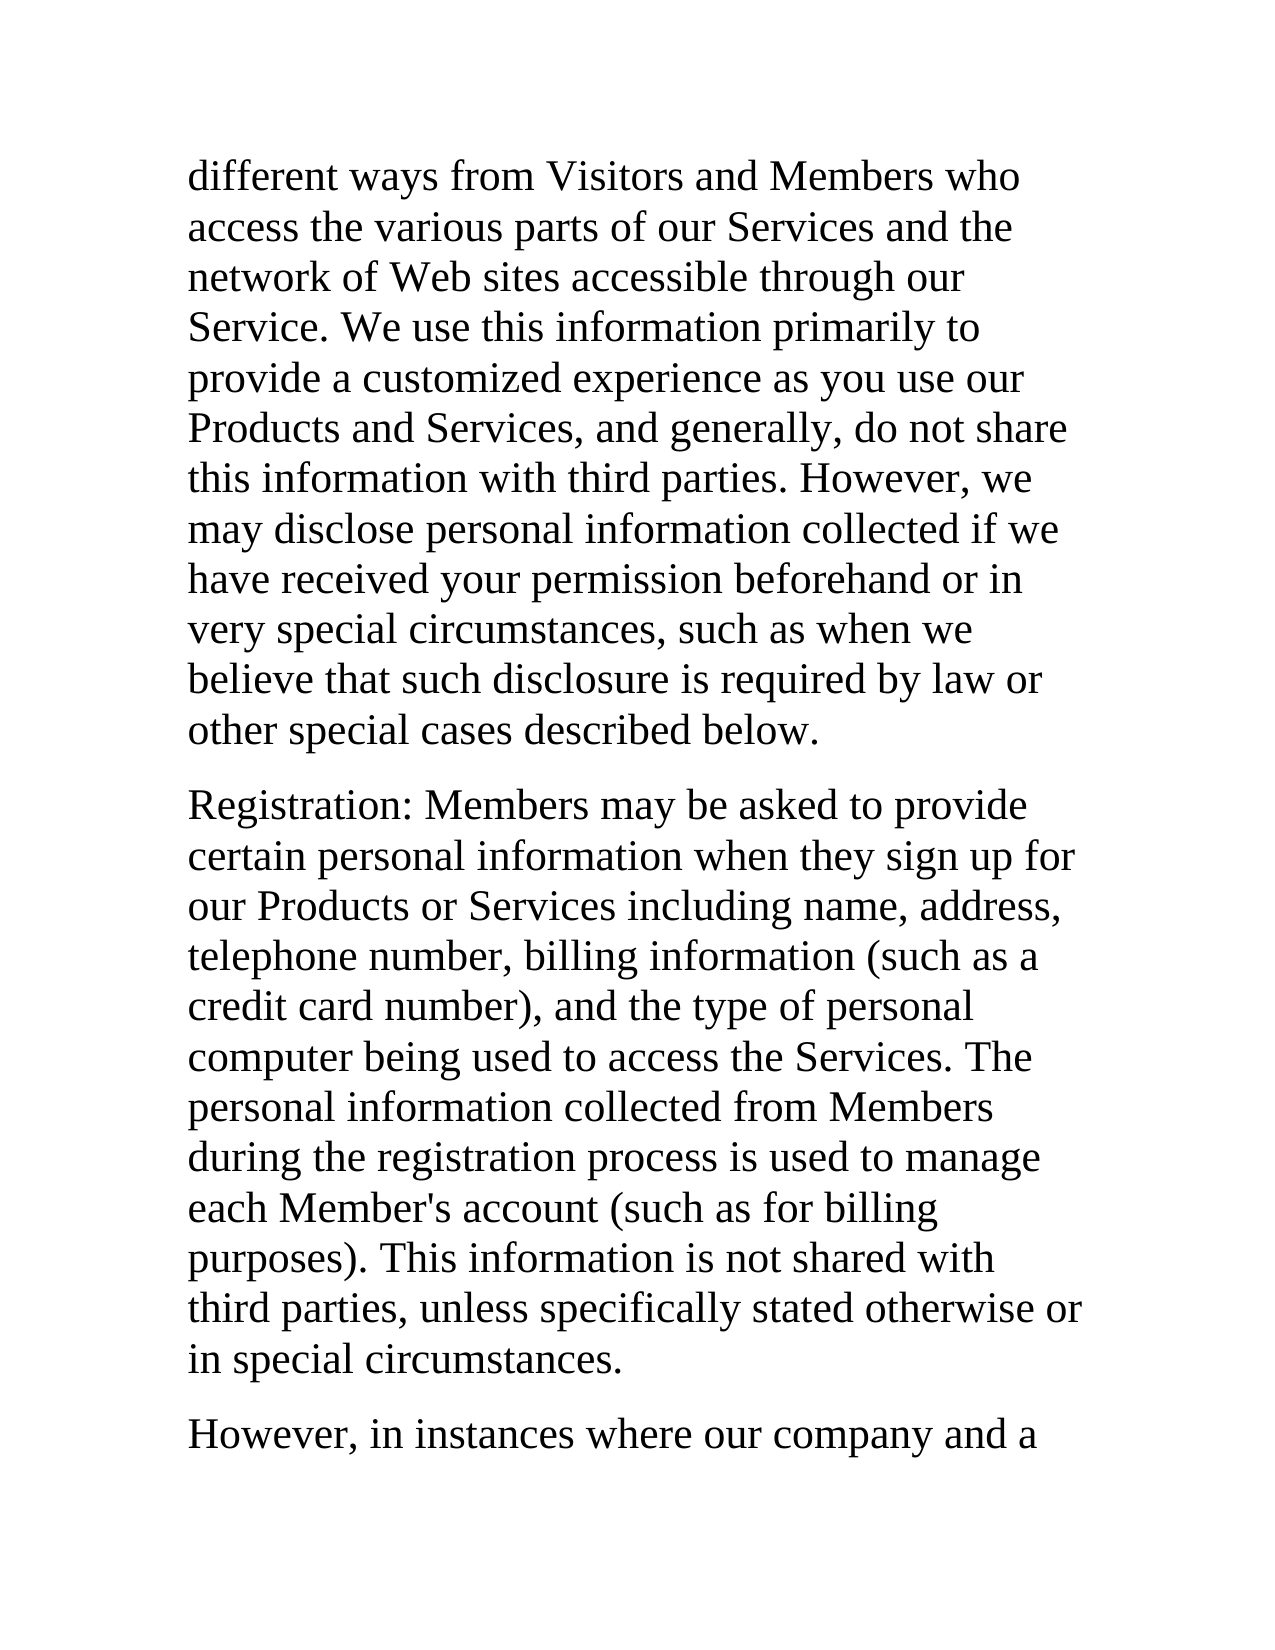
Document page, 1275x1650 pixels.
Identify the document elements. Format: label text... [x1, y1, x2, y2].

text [187, 1407, 1087, 1458]
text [187, 150, 1087, 754]
text Registration: Members may be asked to provide certain personal information when they sign up for our Products or Services including name, address, telephone number, billing information (such as a credit card number), and the type of personal computer being used to access the Services. The personal information collected from Members during the registration process is used to manage each Member's account (such as for billing purposes). This information is not shared with third parties, unless specifically stated otherwise or in special circumstances. [187, 779, 1087, 1382]
